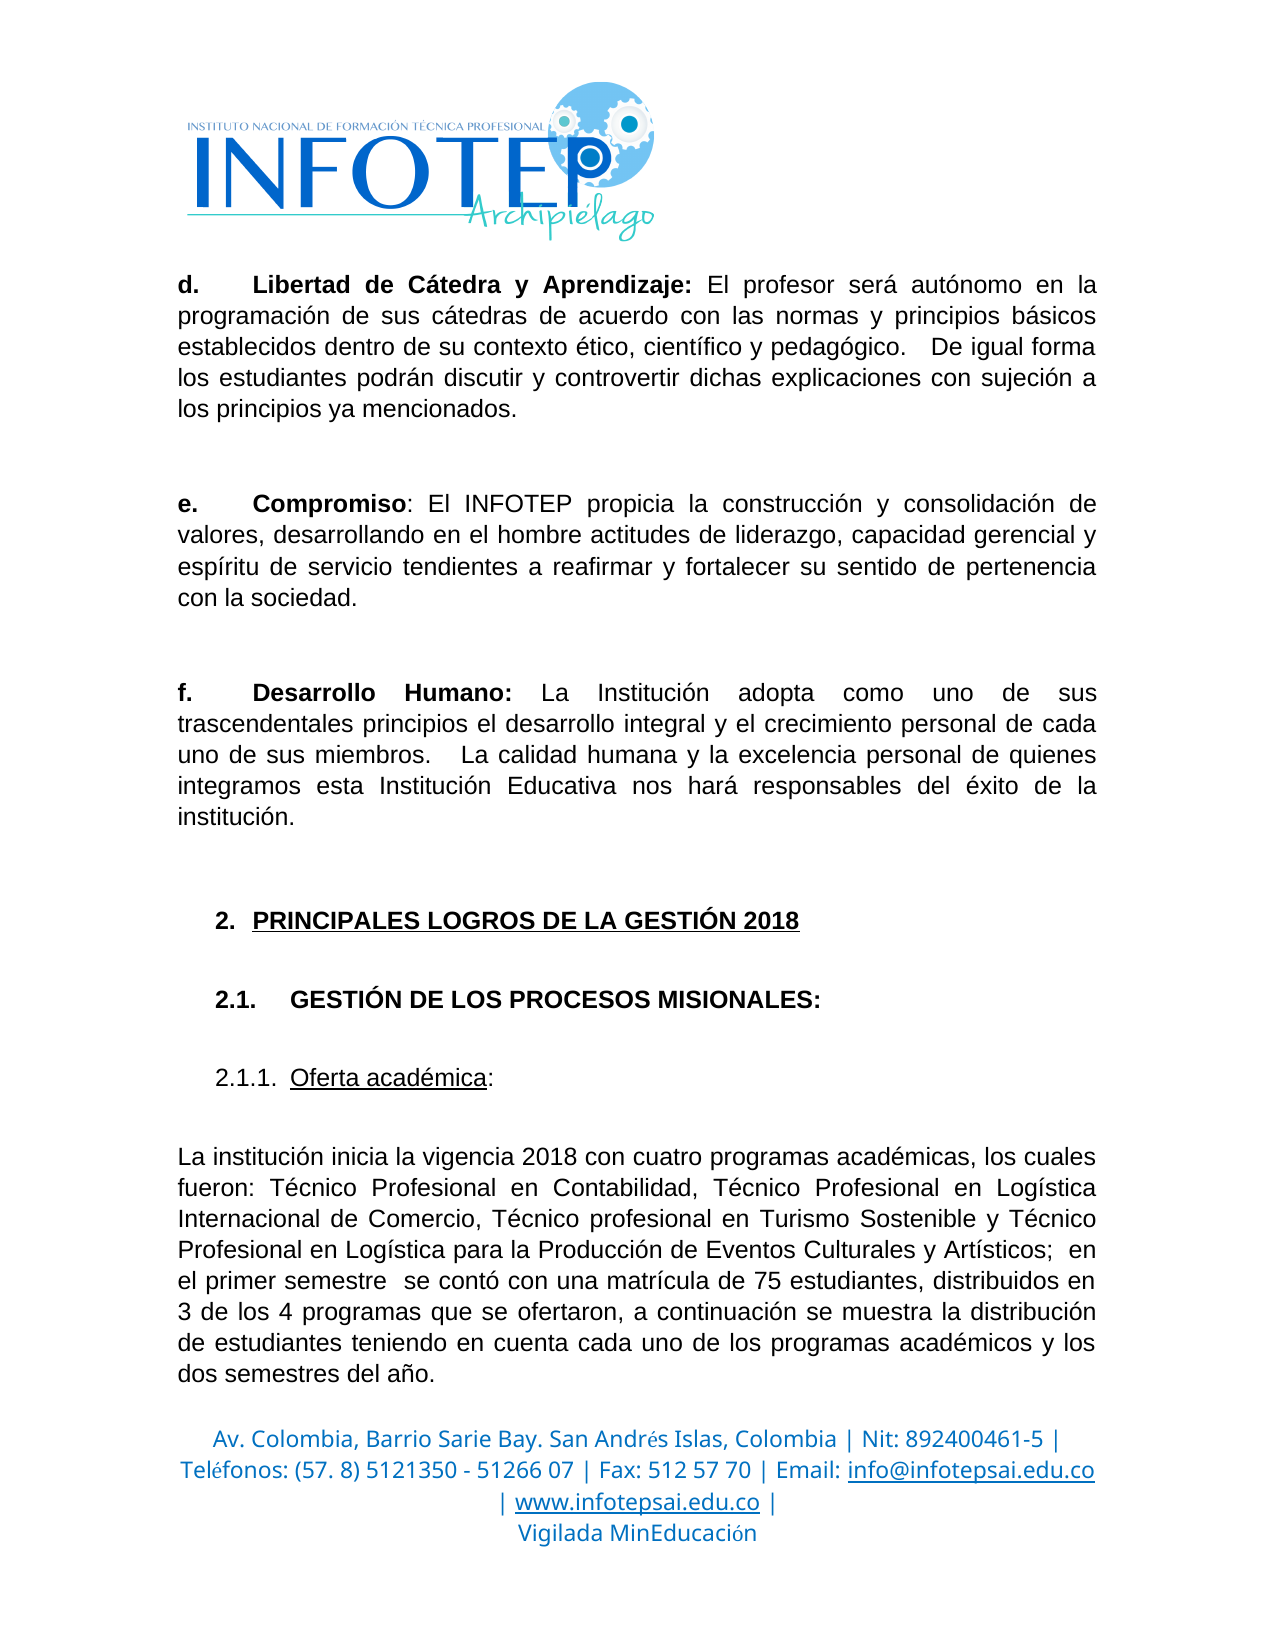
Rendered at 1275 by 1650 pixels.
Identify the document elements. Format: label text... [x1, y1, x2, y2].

text e. Compromiso: El INFOTEP propicia la construcción y consolidación de valores, desarrollando en el hombre actitudes de liderazgo, capacidad gerencial y espíritu de servicio tendientes a reafirmar y fortalecer su sentido de pertenencia con la sociedad. [177, 489, 1098, 611]
subtitle GESTIÓN DE LOS PROCESOS MISIONALES: [215, 985, 1098, 1013]
text d. Libertad de Cátedra y Aprendizaje: El profesor será autónomo en la programación de sus cátedras de acuerdo con las normas y principios básicos establecidos dentro de su contexto ético, científico y pedagógico. De igual forma los estudiantes podrán discutir y controvertir dichas explicaciones con sujeción a los principios ya mencionados. [177, 270, 1098, 423]
text f. Desarrollo Humano: La Institución adopta como uno de sus trascendentales principios el desarrollo integral y el crecimiento personal de cada uno de sus miembros. La calidad humana y la excelencia personal de quienes integramos esta Institución Educativa nos hará responsables del éxito de la institución. [177, 678, 1098, 831]
subtitle PRINCIPALES LOGROS DE LA GESTIÓN 2018 [215, 906, 1098, 935]
subtitle Oferta académica: [215, 1063, 1098, 1092]
picture [177, 73, 669, 254]
text La institución inicia la vigencia 2018 con cuatro programas académicas, los cuales fueron: Técnico Profesional en Contabilidad, Técnico Profesional en Logística Internacional de Comercio, Técnico profesional en Turismo Sostenible y Técnico Profesional en Logística para la Producción de Eventos Culturales y Artísticos; en el primer semestre se contó con una matrícula de 75 estudiantes, distribuidos en 3 de los 4 programas que se ofertaron, a continuación se muestra la distribución de estudiantes teniendo en cuenta cada uno de los programas académicos y los dos semestres del año. [177, 1142, 1098, 1388]
